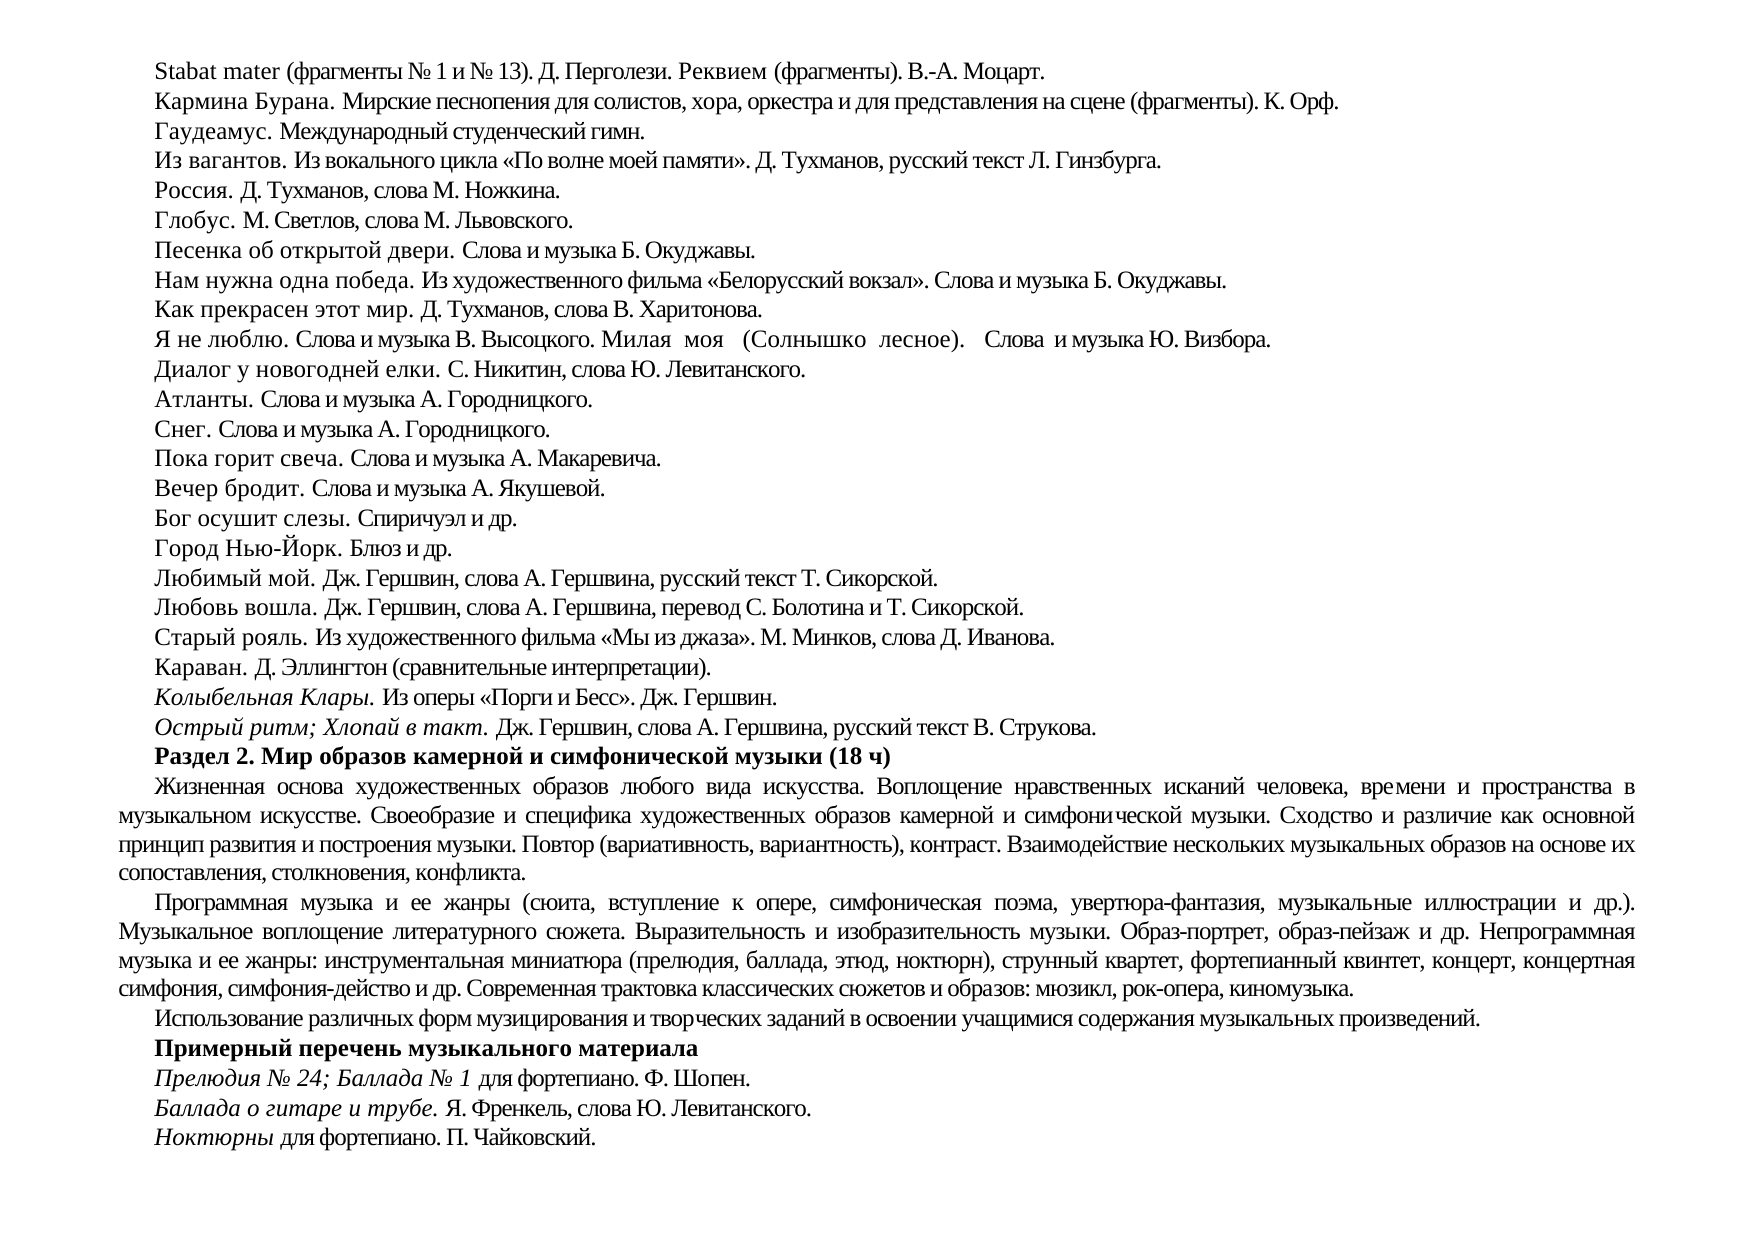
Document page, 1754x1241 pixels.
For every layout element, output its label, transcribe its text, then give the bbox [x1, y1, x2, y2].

text Старый рояль. Из художественного фильма «Мы из джаза». М. Минков, слова Д. Иванова. [118, 622, 1636, 651]
text Раздел 2. Мир образов камерной и симфонической музыки (18 ч) [118, 741, 1636, 770]
text Острый ритм; Хлопай в такт. Дж. Гершвин, слова А. Гершвина, русский текст В. Струкова. [118, 712, 1636, 740]
text Любимый мой. Дж. Гершвин, слова А. Гершвина, русский текст Т. Сикорской. [118, 563, 1636, 591]
text Примерный перечень музыкального материала [118, 1033, 1636, 1062]
text Гаудеамус. Международный студенческий гимн. [118, 116, 1636, 144]
text Пока горит свеча. Слова и музыка А. Макаревича. [118, 443, 1636, 472]
text Песенка об открытой двери. Слова и музыка Б. Окуджавы. [118, 235, 1636, 264]
text Использование различных форм музицирования и творческих заданий в освоении учащимися содержания музыкальных произведений. [118, 1003, 1636, 1032]
text Колыбельная Клары. Из оперы «Порги и Бесс». Дж. Гершвин. [118, 682, 1636, 711]
text Вечер бродит. Слова и музыка А. Якушевой. [118, 473, 1636, 502]
text Баллада о гитаре и трубе. Я. Френкель, слова Ю. Левитанского. [118, 1093, 1636, 1121]
text Нам нужна одна победа. Из художественного фильма «Белорусский вокзал». Слова и музыка Б. Окуджавы. [118, 265, 1636, 293]
text Из вагантов. Из вокального цикла «По волне моей памяти». Д. Тухманов, русский текст Л. Гинзбурга. [118, 146, 1636, 174]
text Бог осушит слезы. Спиричуэл и др. [118, 503, 1636, 532]
text Stabat mater (фрагменты № 1 и № 13). Д. Перголези. Реквием (фрагменты). В.-А. Моцарт. [118, 56, 1636, 85]
text Ноктюрны для фортепиано. П. Чайковский. [118, 1122, 1636, 1151]
text Глобус. М. Светлов, слова М. Львовского. [118, 205, 1636, 234]
text Атланты. Слова и музыка А. Городницкого. [118, 384, 1636, 413]
text Прелюдия № 24; Баллада № 1 для фортепиано. Ф. Шопен. [118, 1063, 1636, 1092]
text Диалог у новогодней елки. С. Никитин, слова Ю. Левитанского. [118, 354, 1636, 383]
text Как прекрасен этот мир. Д. Тухманов, слова В. Харитонова. [118, 294, 1636, 323]
text Я не люблю. Слова и музыка В. Высоцкого. Милая моя (Солнышко лесное). Слова и музыка Ю. Визбора. [118, 324, 1636, 353]
text Город Нью-Йорк. Блюз и др. [118, 533, 1636, 562]
text Программная музыка и ее жанры (сюита, вступление к опере, симфоническая поэма, увертюра-фантазия, музыкальные иллюстрации и др.). Музыкальное воплощение литературного сюжета. Выразительность и изобразительность музыки. Образ-портрет, образ-пейзаж и др. Непрограммная музыка и ее жанры: инструментальная миниатюра (прелюдия, баллада, этюд, ноктюрн), струнный квартет, фортепианный квинтет, концерт, концертная симфония, симфония-действо и др. Современная трактовка классических сюжетов и образов: мюзикл, рок-опера, киномузыка. [118, 887, 1636, 1002]
text Россия. Д. Тухманов, слова М. Ножкина. [118, 175, 1636, 204]
text Любовь вошла. Дж. Гершвин, слова А. Гершвина, перевод С. Болотина и Т. Сикорской. [118, 592, 1636, 621]
text Кармина Бурана. Мирские песнопения для солистов, хора, оркестра и для представления на сцене (фрагменты). К. Орф. [118, 86, 1636, 115]
text Караван. Д. Эллингтон (сравнительные интерпретации). [118, 652, 1636, 681]
text Жизненная основа художественных образов любого вида искусства. Воплощение нравственных исканий человека, времени и пространства в музыкальном искусстве. Своеобразие и специфика художественных образов камерной и симфонической музыки. Сходство и различие как основной принцип развития и построения музыки. Повтор (вариативность, вариантность), контраст. Взаимодействие нескольких музыкальных образов на основе их сопоставления, столкновения, конфликта. [118, 771, 1636, 886]
text Снег. Слова и музыка А. Городницкого. [118, 414, 1636, 442]
